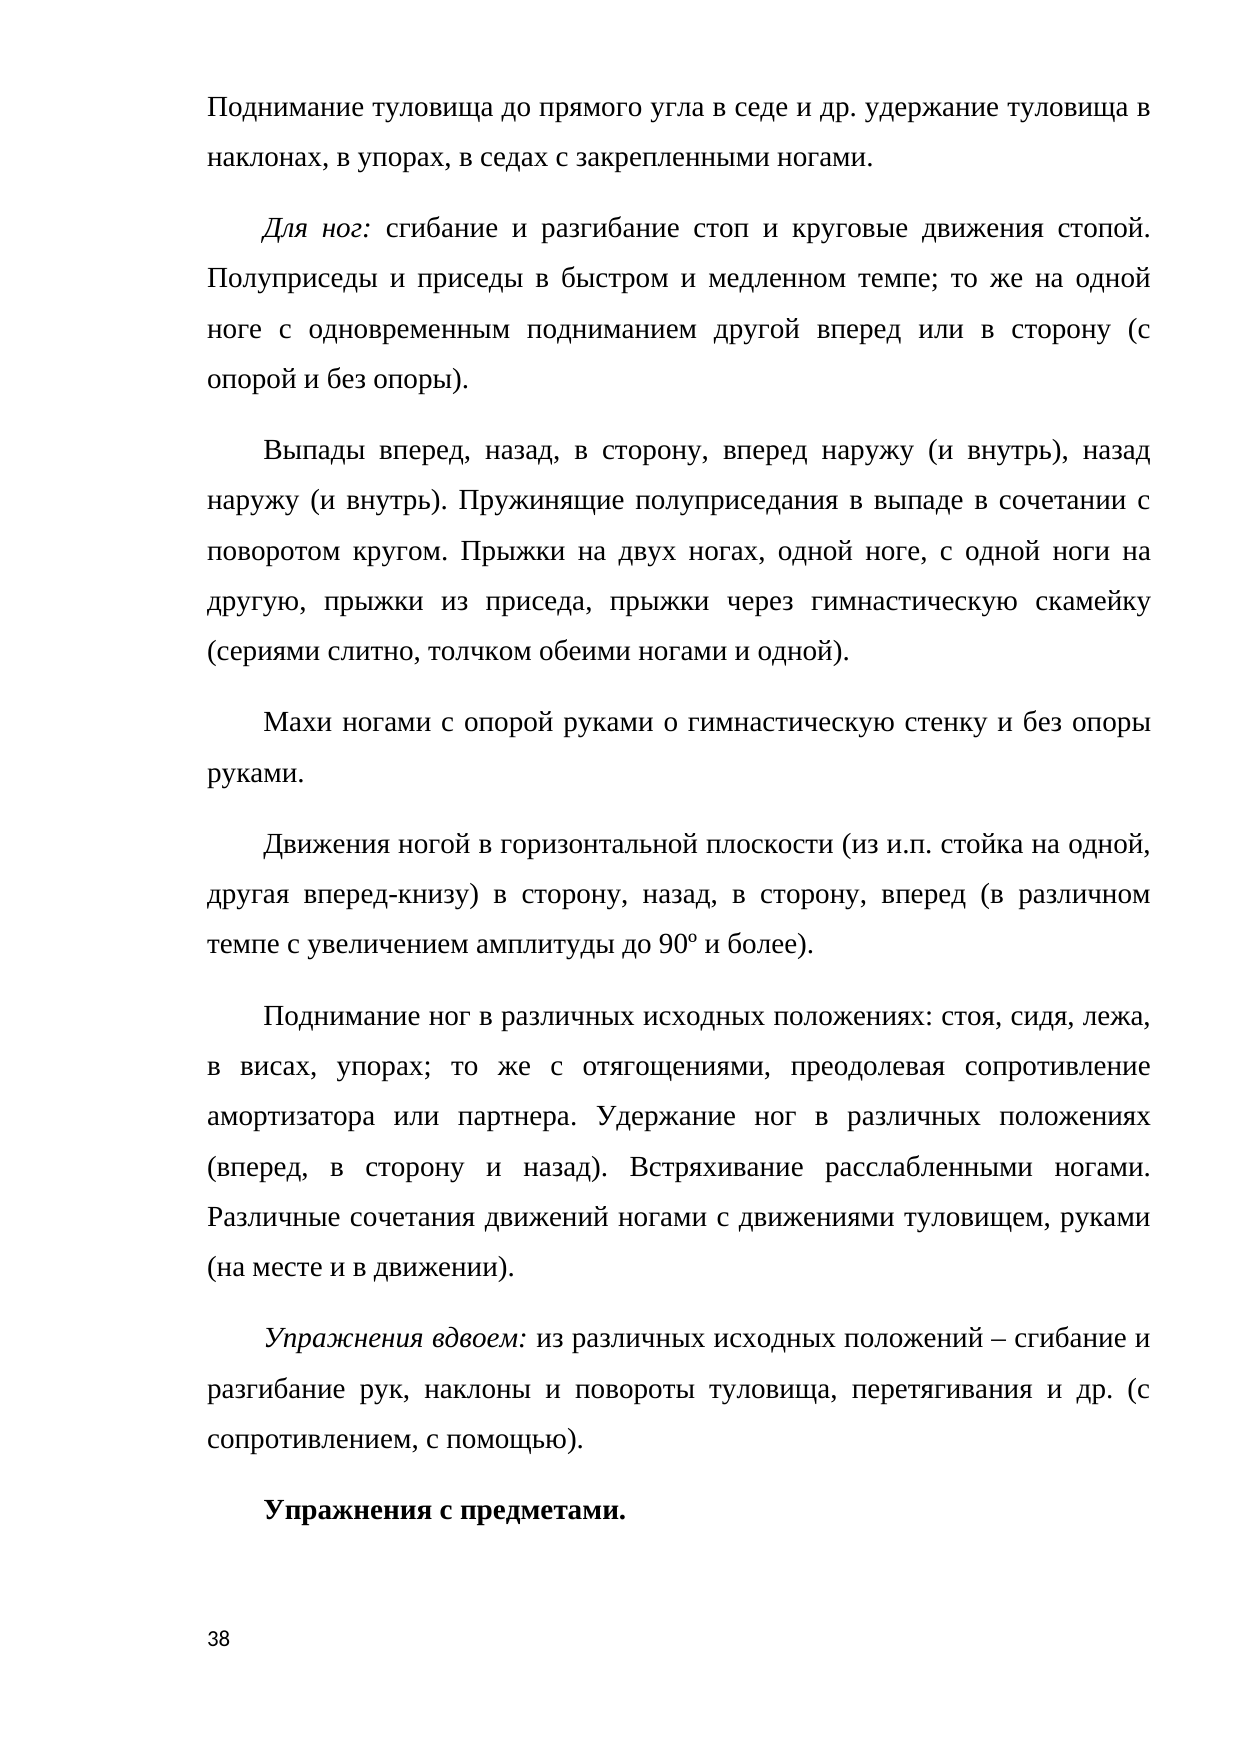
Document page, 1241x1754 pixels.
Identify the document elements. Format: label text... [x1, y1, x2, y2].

text Поднимание ног в различных исходных положениях: стоя, сидя, лежа, в висах, упорах; то же с отягощениями, преодолевая сопротивление амортизатора или партнера. Удержание ног в различных положениях (вперед, в сторону и назад). Встряхивание расслабленными ногами. Различные сочетания движений ногами с движениями туловищем, руками (на месте и в движении). [207, 998, 1152, 1283]
text Упражнения с предметами. [207, 1492, 1152, 1526]
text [207, 89, 1152, 172]
text Выпады вперед, назад, в сторону, вперед наружу (и внутрь), назад наружу (и внутрь). Пружинящие полуприседания в выпаде в сочетании с поворотом кругом. Прыжки на двух ногах, одной ноге, с одной ноги на другую, прыжки из приседа, прыжки через гимнастическую скамейку (сериями слитно, толчком обеими ногами и одной). [207, 432, 1152, 667]
text Упражнения вдвоем: из различных исходных положений – сгибание и разгибание рук, наклоны и повороты туловища, перетягивания и др. (с сопротивлением, с помощью). [207, 1321, 1152, 1455]
text Для ног: сгибание и разгибание стоп и круговые движения стопой. Полуприседы и приседы в быстром и медленном темпе; то же на одной ноге с одновременным подниманием другой вперед или в сторону (с опорой и без опоры). [207, 210, 1152, 394]
text Движения ногой в горизонтальной плоскости (из и.п. стойка на одной, другая вперед-книзу) в сторону, назад, в сторону, вперед (в различном темпе с увеличением амплитуды до 90º и более). [207, 826, 1152, 960]
text Махи ногами с опорой руками о гимнастическую стенку и без опоры руками. [207, 704, 1152, 788]
